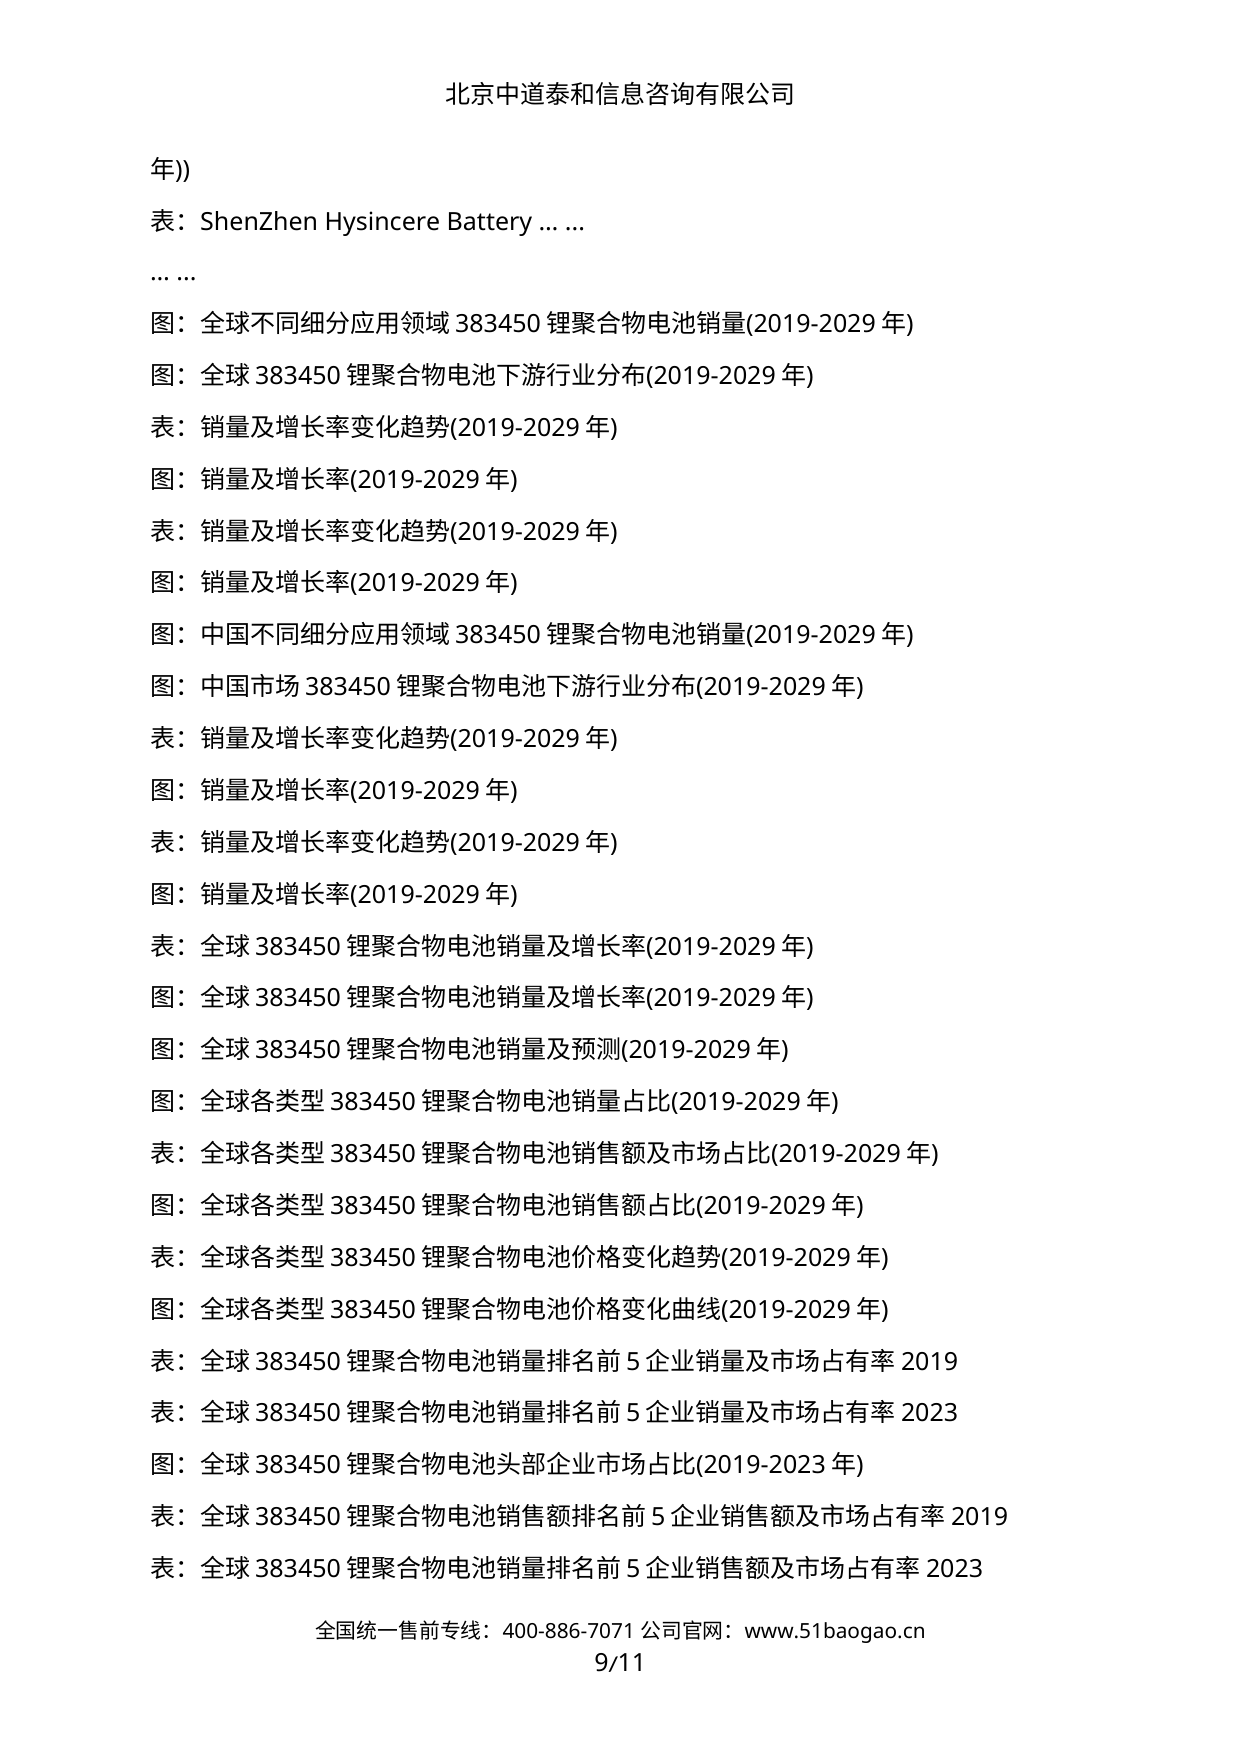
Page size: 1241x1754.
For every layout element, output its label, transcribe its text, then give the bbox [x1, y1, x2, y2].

text 图：销量及增长率(2019-2029年) [150, 874, 1090, 910]
text 图：全球不同细分应用领域383450锂聚合物电池销量(2019-2029年) [150, 303, 1090, 340]
text 图：全球383450锂聚合物电池下游行业分布(2019-2029年) [150, 355, 1090, 392]
text 图：销量及增长率(2019-2029年) [150, 770, 1090, 807]
text 表：销量及增长率变化趋势(2019-2029年) [150, 718, 1090, 755]
text 表：全球各类型383450锂聚合物电池价格变化趋势(2019-2029年) [150, 1237, 1090, 1273]
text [150, 150, 1090, 186]
text 图：中国市场383450锂聚合物电池下游行业分布(2019-2029年) [150, 667, 1090, 703]
text 表：全球383450锂聚合物电池销量排名前5企业销售额及市场占有率 2023 [150, 1548, 1090, 1585]
text 图：全球各类型383450锂聚合物电池销量占比(2019-2029年) [150, 1082, 1090, 1118]
text 图：全球383450锂聚合物电池销量及预测(2019-2029年) [150, 1030, 1090, 1066]
text 表：销量及增长率变化趋势(2019-2029年) [150, 822, 1090, 858]
text 图：中国不同细分应用领域383450锂聚合物电池销量(2019-2029年) [150, 615, 1090, 651]
text 表：全球383450锂聚合物电池销量及增长率(2019-2029年) [150, 926, 1090, 962]
text 图：销量及增长率(2019-2029年) [150, 459, 1090, 495]
text 图：销量及增长率(2019-2029年) [150, 563, 1090, 599]
text 图：全球各类型383450锂聚合物电池价格变化曲线(2019-2029年) [150, 1289, 1090, 1325]
text … ... [150, 254, 1090, 288]
text 表：全球383450锂聚合物电池销售额排名前5企业销售额及市场占有率 2019 [150, 1497, 1090, 1533]
text 图：全球各类型383450锂聚合物电池销售额占比(2019-2029年) [150, 1185, 1090, 1222]
text 表：ShenZhen Hysincere Battery … ... [150, 202, 1090, 238]
text 表：销量及增长率变化趋势(2019-2029年) [150, 407, 1090, 443]
text 表：全球383450锂聚合物电池销量排名前5企业销量及市场占有率 2023 [150, 1393, 1090, 1429]
text 表：全球各类型383450锂聚合物电池销售额及市场占比(2019-2029年) [150, 1133, 1090, 1170]
text 图：全球383450锂聚合物电池销量及增长率(2019-2029年) [150, 978, 1090, 1014]
text 图：全球383450锂聚合物电池头部企业市场占比(2019-2023年) [150, 1445, 1090, 1481]
text 表：销量及增长率变化趋势(2019-2029年) [150, 511, 1090, 547]
text 表：全球383450锂聚合物电池销量排名前5企业销量及市场占有率 2019 [150, 1341, 1090, 1377]
